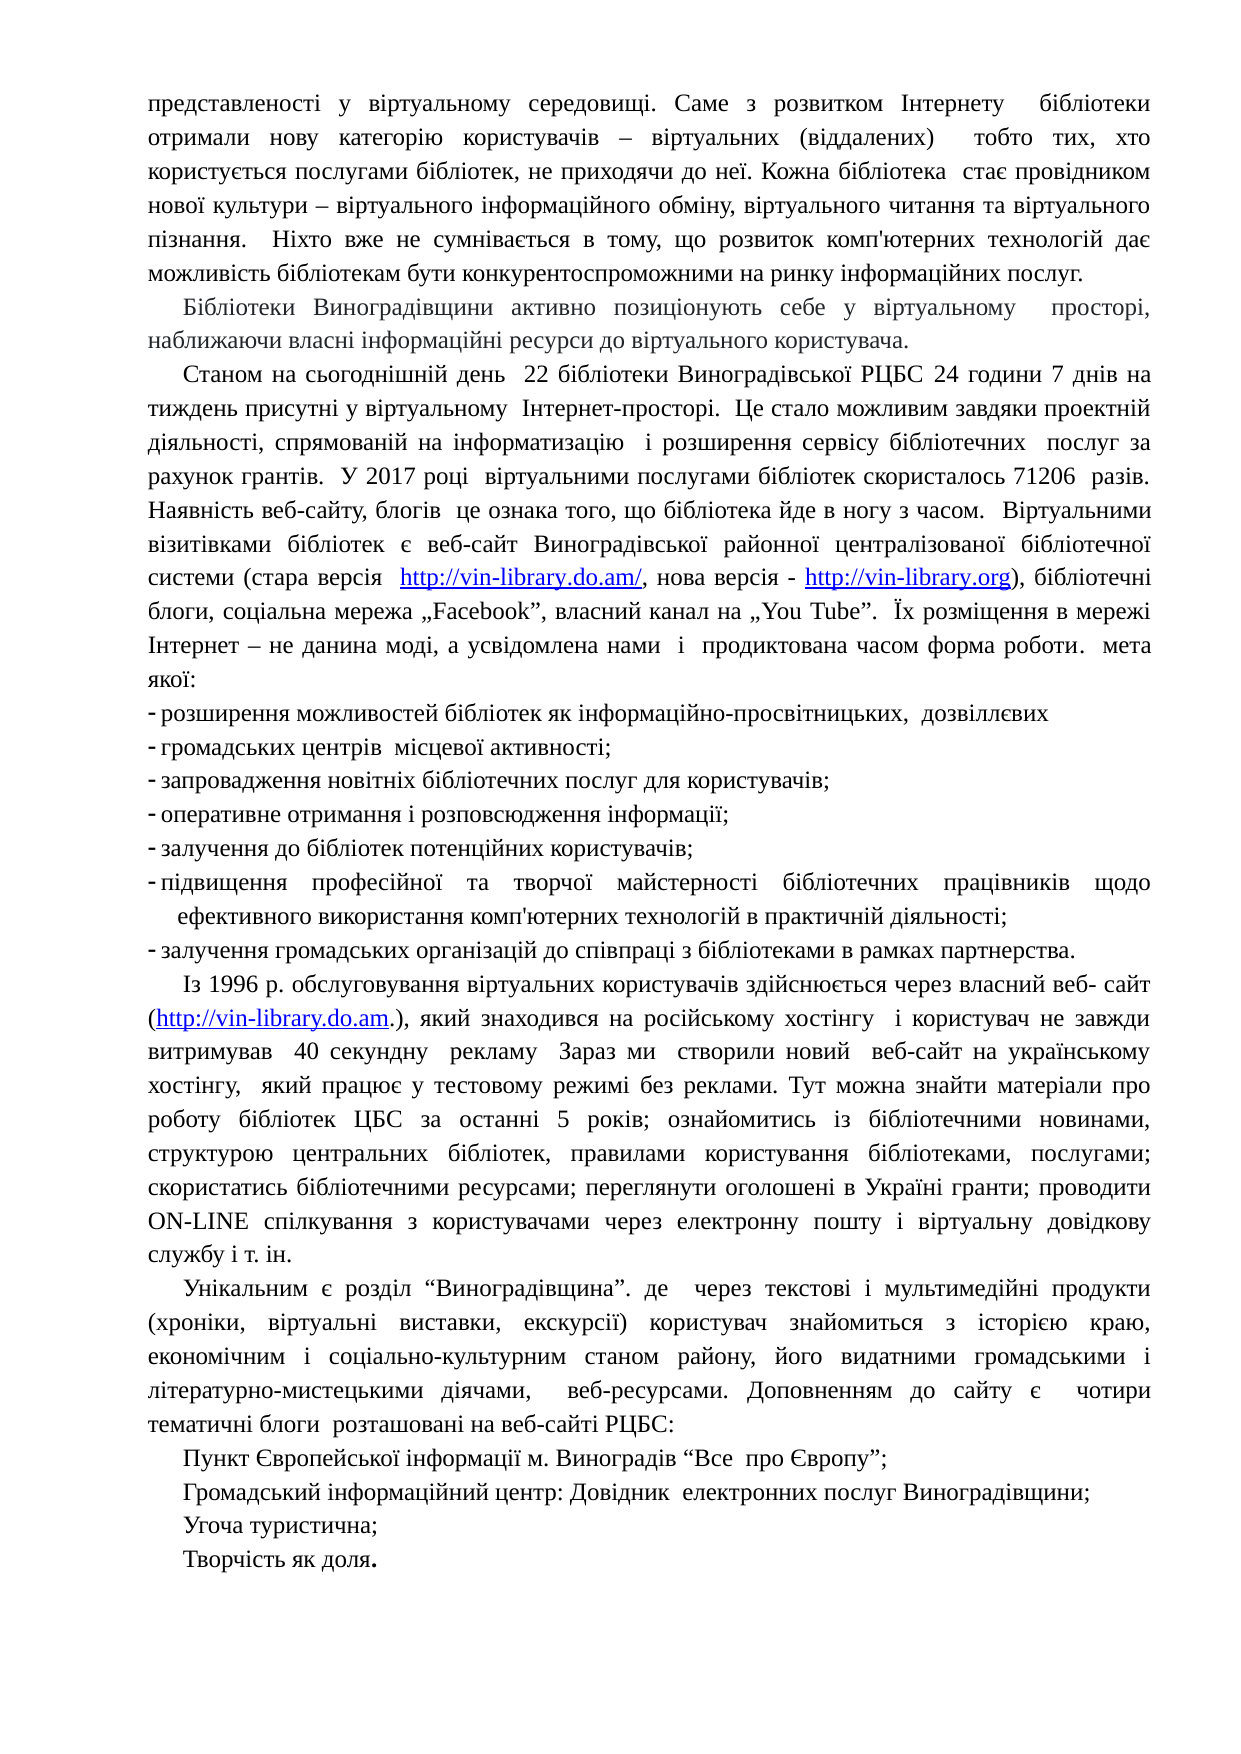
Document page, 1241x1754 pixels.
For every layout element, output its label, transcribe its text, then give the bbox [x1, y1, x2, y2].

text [148, 88, 1152, 287]
text Бібліотеки Виноградівщини активно позиціонують себе у віртуальному просторі, наближаючи власні інформаційні ресурси до віртуального користувача. [148, 292, 1152, 354]
text Станом на сьогоднішній день 22 бібліотеки Виноградівської РЦБС 24 години 7 днів на тиждень присутні у віртуальному Інтернет-просторі. Це стало можливим завдяки проектній діяльності, спрямованій на інформатизацію і розширення сервісу бібліотечних послуг за рахунок грантів. У 2017 році віртуальними послугами бібліотек скористалось 71206 разів. Наявність веб-сайту, блогів це ознака того, що бібліотека йде в ногу з часом. Віртуальними візитівками бібліотек є веб-сайт Виноградівської районної централізованої бібліотечної системи (стара версія http://vin-library.do.am/, нова версія - http://vin-library.org), бібліотечні блоги, соціальна мережа „Facebook”, власний канал на „You Tube”. Їх розміщення в мережі Інтернет – не данина моді, а усвідомлена нами і продиктована часом форма роботи. мета якої: [148, 359, 1152, 693]
text Пункт Європейської інформації м. Виноградів “Все про Європу”; [148, 1443, 1152, 1471]
text  підвищення професійної та творчої майстерності бібліотечних працівників щодо ефективного використання комп'ютерних технологій в практичній діяльності; [148, 867, 1152, 930]
text Унікальним є розділ “Виноградівщина”. де через текстові і мультимедійні продукти (хроніки, віртуальні виставки, екскурсії) користувач знайомиться з історією краю, економічним і соціально-культурним станом району, його видатними громадськими і літературно-мистецькими діячами, веб-ресурсами. Доповненням до сайту є чотири тематичні блоги розташовані на веб-сайті РЦБС: [148, 1273, 1152, 1438]
text Із 1996 р. обслуговування віртуальних користувачів здійснюється через власний веб- сайт (http://vin-library.do.am.), який знаходився на російському хостінгу і користувач не завжди витримував 40 секундну рекламу Зараз ми створили новий веб-сайт на українському хостінгу, який працює у тестовому режимі без реклами. Тут можна знайти матеріали про роботу бібліотек ЦБС за останні 5 років; ознайомитись із бібліотечними новинами, структурою центральних бібліотек, правилами користування бібліотеками, послугами; скористатись бібліотечними ресурсами; переглянути оголошені в Україні гранти; проводити ON-LINE спілкування з користувачами через електронну пошту і віртуальну довідкову службу і т. ін. [148, 969, 1152, 1268]
text Творчість як доля. [148, 1544, 1152, 1573]
text  розширення можливостей бібліотек як інформаційно-просвітницьких, дозвіллєвих [148, 698, 1152, 727]
text  залучення громадських організацій до співпраці з бібліотеками в рамках партнерства. [148, 935, 1152, 964]
text Громадський інформаційний центр: Довідник електронних послуг Виноградівщини; [148, 1477, 1152, 1505]
text  залучення до бібліотек потенційних користувачів; [148, 833, 1152, 862]
text  запровадження новітніх бібліотечних послуг для користувачів; [148, 766, 1152, 794]
text  громадських центрів місцевої активності; [148, 732, 1152, 761]
text  оперативне отримання і розповсюдження інформації; [148, 799, 1152, 828]
text Угоча туристична; [148, 1510, 1152, 1539]
